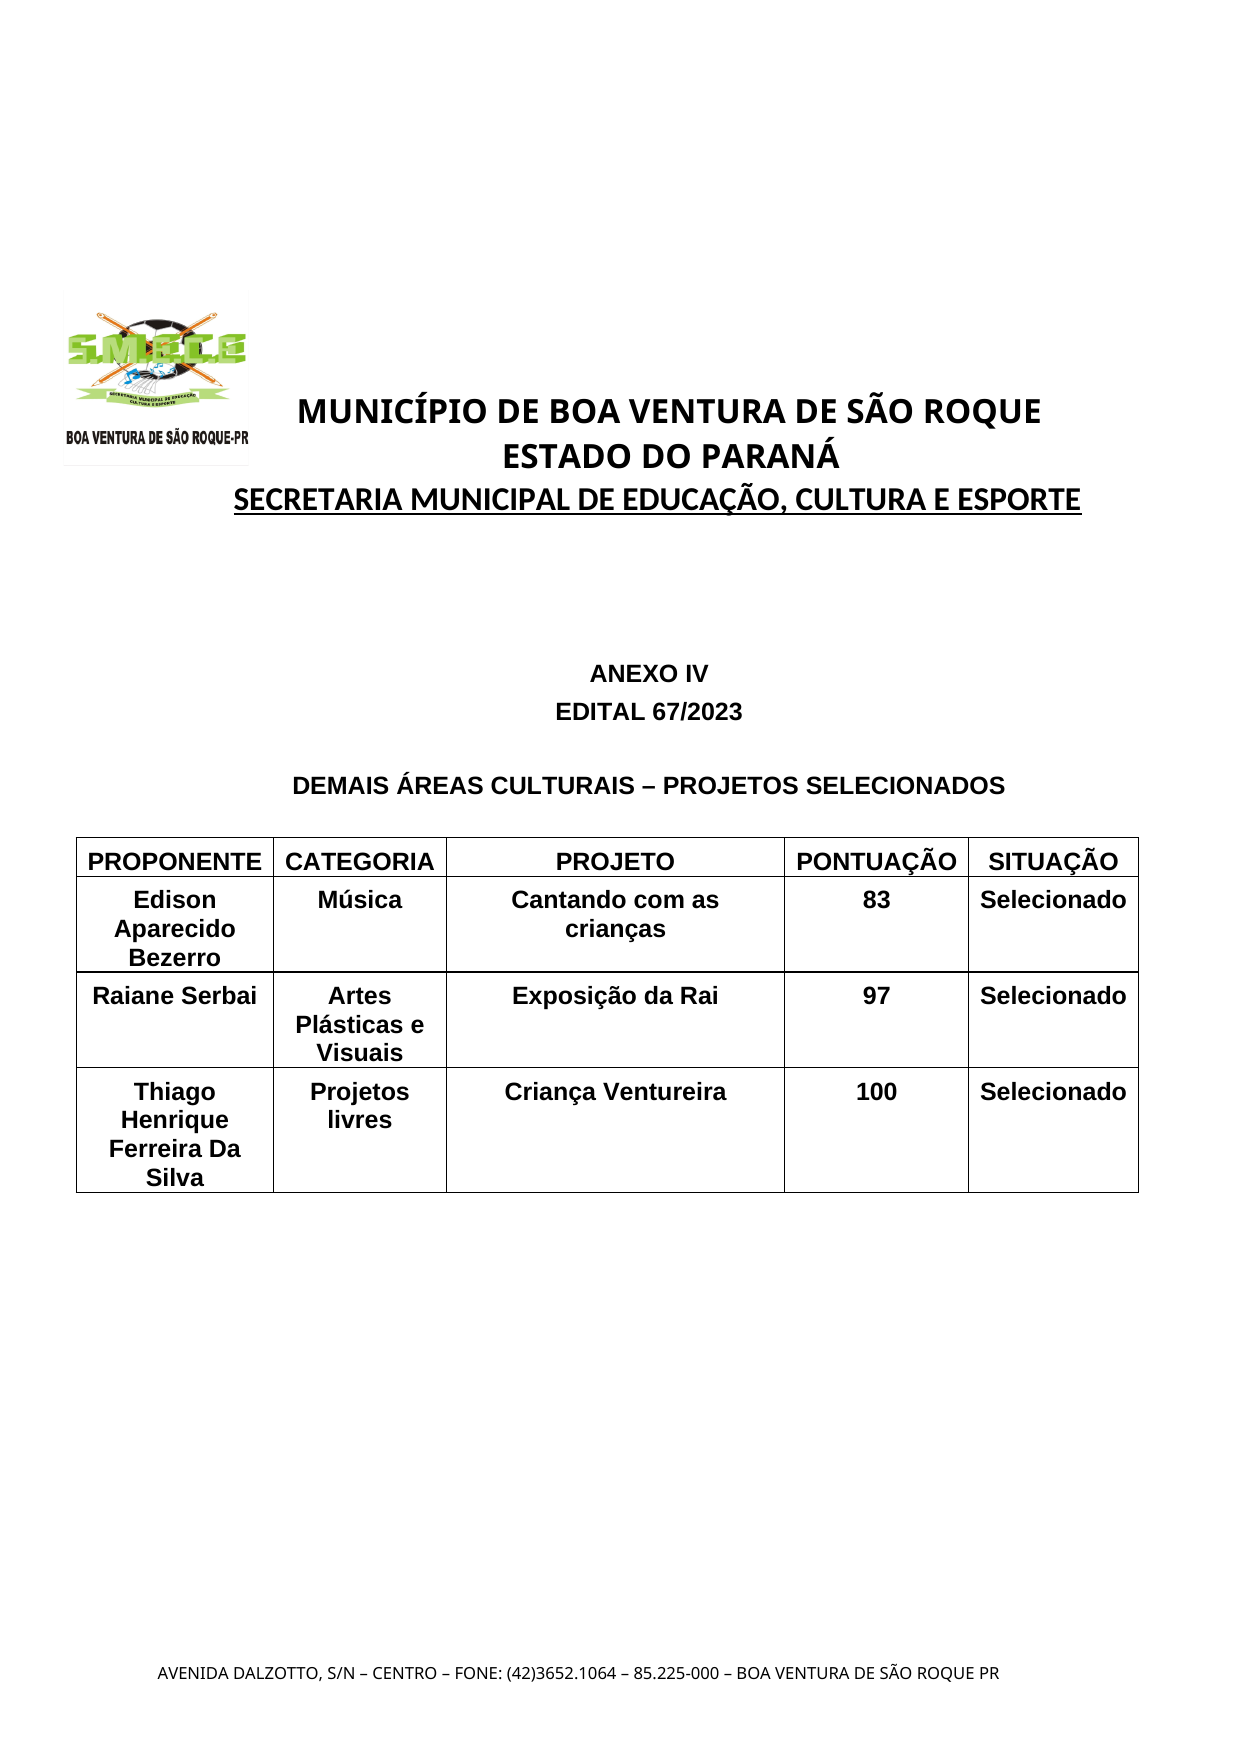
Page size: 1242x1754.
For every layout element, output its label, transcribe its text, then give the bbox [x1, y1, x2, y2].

subtitle EDITAL 67/2023 [164, 697, 1133, 725]
table_cell 100 [785, 1068, 968, 1192]
table_cell Exposição da Rai [447, 973, 784, 1067]
table_cell Edison Aparecido Bezerro [77, 877, 273, 971]
table_cell Selecionado [969, 877, 1138, 971]
table_cell Projetos livres [274, 1068, 446, 1192]
table_header SITUAÇÃO [969, 838, 1138, 876]
table_cell Artes Plásticas e Visuais [274, 973, 446, 1067]
subtitle ANEXO IV [164, 659, 1133, 688]
table_cell Thiago Henrique Ferreira Da Silva [77, 1068, 273, 1192]
picture [63, 290, 249, 466]
table_cell Cantando com as crianças [447, 877, 784, 971]
table_cell Raiane Serbai [77, 973, 273, 1067]
table_cell Música [274, 877, 446, 971]
subtitle DEMAIS ÁREAS CULTURAIS – PROJETOS SELECIONADOS [164, 771, 1133, 800]
table_cell 83 [785, 877, 968, 971]
table_header PONTUAÇÃO [785, 838, 968, 876]
table_cell 97 [785, 973, 968, 1067]
table_header PROJETO [447, 838, 784, 876]
table_cell Criança Ventureira [447, 1068, 784, 1192]
table_header CATEGORIA [274, 838, 446, 876]
table_cell Selecionado [969, 1068, 1138, 1192]
table_header PROPONENTE [77, 838, 273, 876]
table_cell Selecionado [969, 973, 1138, 1067]
